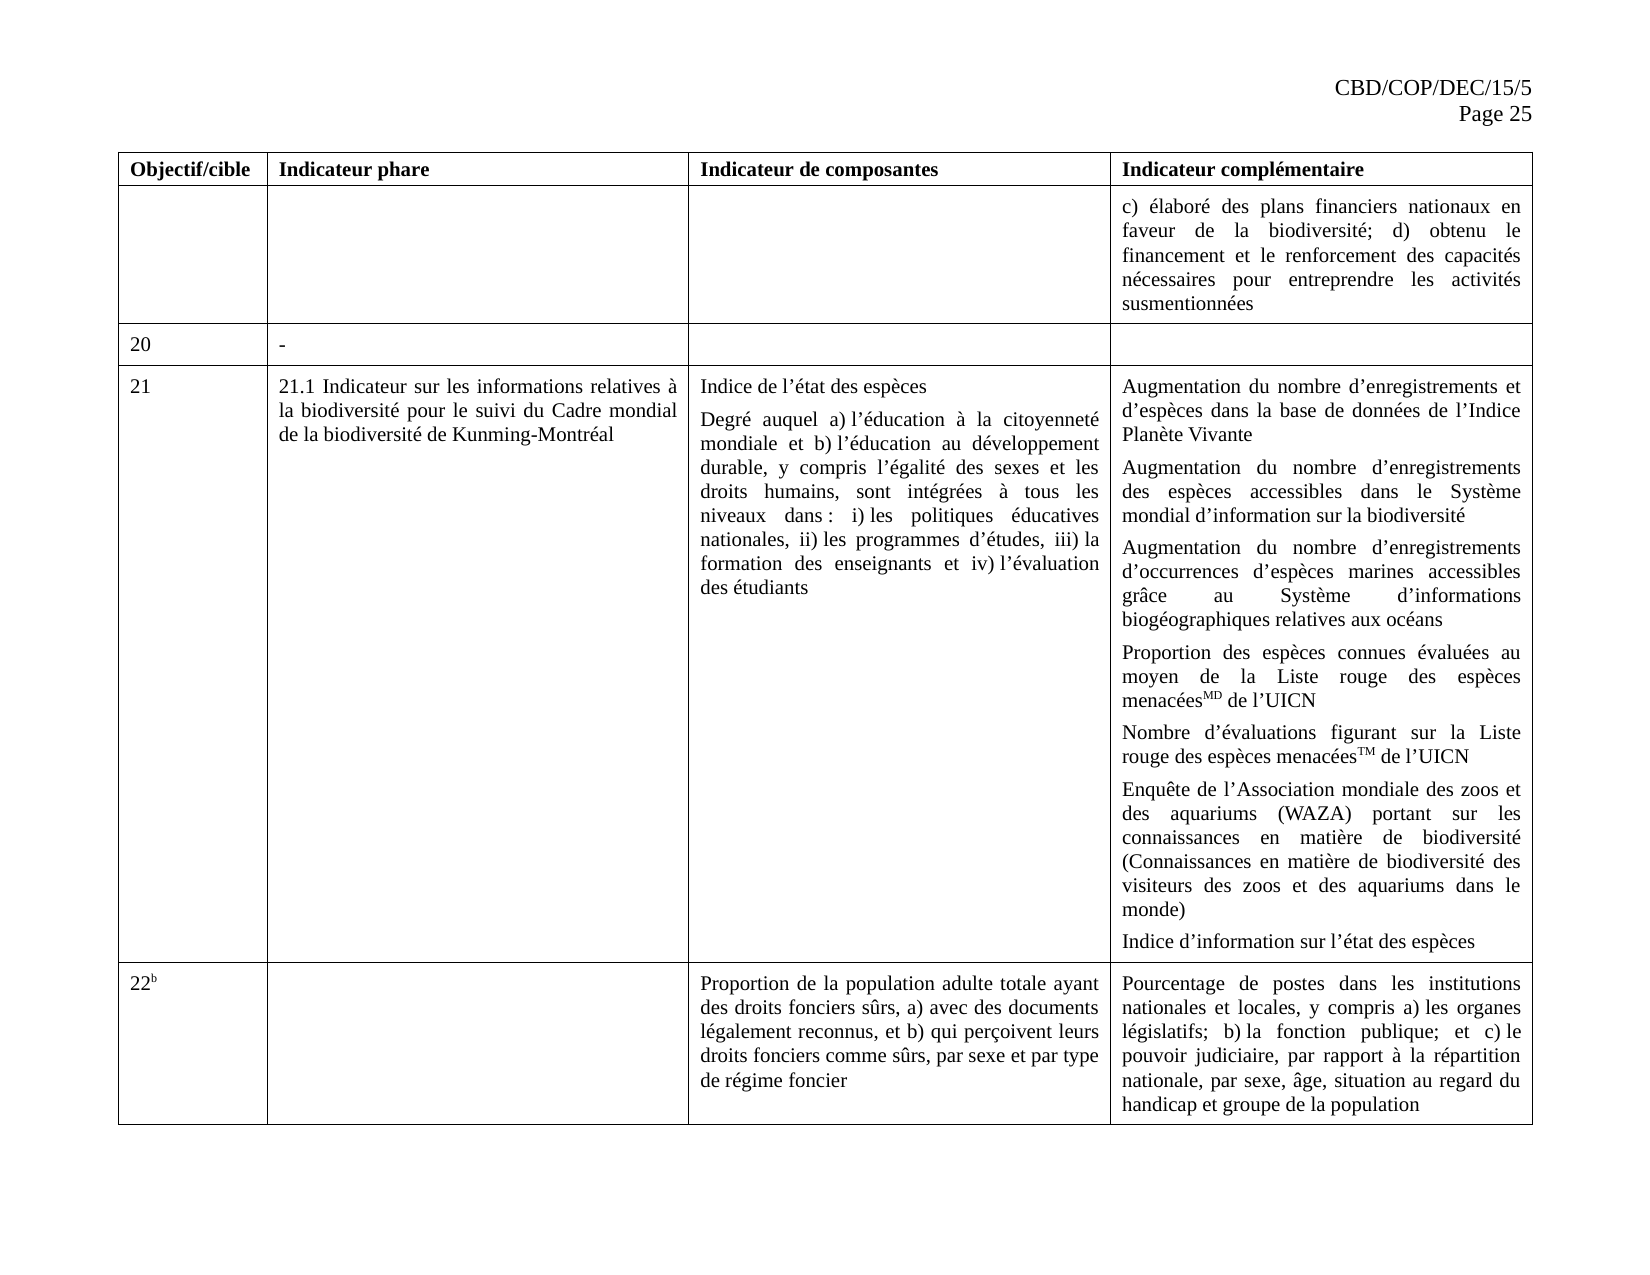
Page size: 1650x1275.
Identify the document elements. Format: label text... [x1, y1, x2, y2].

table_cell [1111, 963, 1532, 1124]
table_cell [268, 186, 688, 323]
table_header Indicateur phare [268, 153, 688, 185]
table_cell 21.1 Indicateur sur les informations relatives à la biodiversité pour le suivi du Cadre mondial de la biodiversité de Kunming-Montréal [268, 366, 688, 962]
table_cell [1111, 186, 1532, 323]
table_cell - [268, 324, 688, 365]
table_cell 19 [119, 186, 267, 323]
table_cell [1111, 324, 1532, 365]
table_cell 22b [119, 963, 267, 1124]
table_header Indicateur complémentaire [1111, 153, 1532, 185]
table_cell 21 [119, 366, 267, 962]
table_cell [689, 186, 1110, 323]
table_cell [268, 963, 688, 1124]
table_cell Indice de l’état des espèces Degré auquel a) l’éducation à la citoyenneté mondiale et b) l’éducation au développement durable, y compris l’égalité des sexes et les droits humains, sont intégrées à tous les niveaux dans : i) les politiques éducatives nationales, ii) les programmes d’études, iii) la formation des enseignants et iv) l’évaluation des étudiants [689, 366, 1110, 962]
table_cell [689, 324, 1110, 365]
table_header Indicateur de composantes [689, 153, 1110, 185]
table_cell Augmentation du nombre d’enregistrements et d’espèces dans la base de données de l’Indice Planète Vivante Augmentation du nombre d’enregistrements des espèces accessibles dans le Système mondial d’information sur la biodiversité Augmentation du nombre d’enregistrements d’occurrences d’espèces marines accessibles grâce au Système d’informations biogéographiques relatives aux océans Proportion des espèces connues évaluées au moyen de la Liste rouge des espèces menacéesMD de l’UICN Nombre d’évaluations figurant sur la Liste rouge des espèces menacéesTM de l’UICN Enquête de l’Association mondiale des zoos et des aquariums (WAZA) portant sur les connaissances en matière de biodiversité (Connaissances en matière de biodiversité des visiteurs des zoos et des aquariums dans le monde) Indice d’information sur l’état des espèces [1111, 366, 1532, 962]
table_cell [689, 963, 1110, 1124]
table_header Objectif/cible [119, 153, 267, 185]
table_cell 20 [119, 324, 267, 365]
